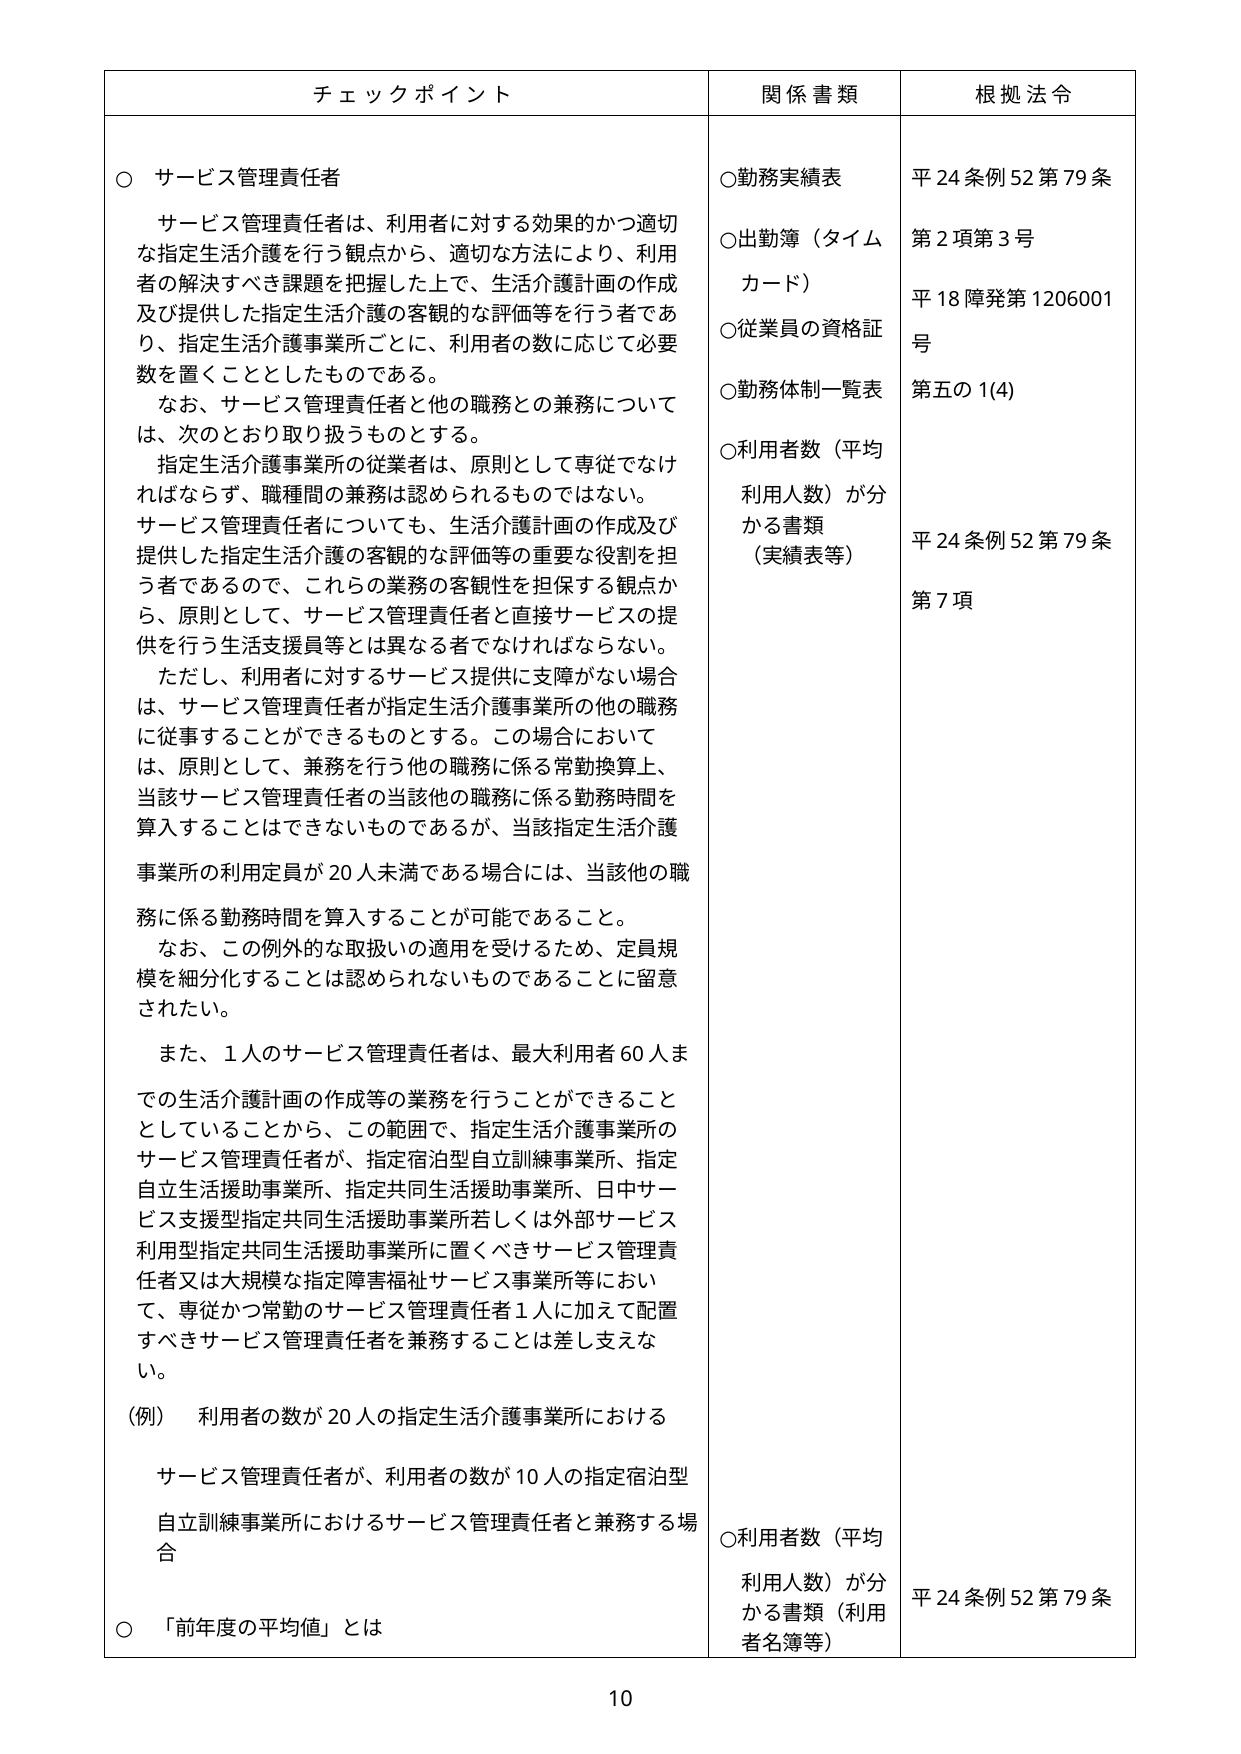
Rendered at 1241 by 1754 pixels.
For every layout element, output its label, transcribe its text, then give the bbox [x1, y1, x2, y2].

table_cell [901, 116, 1135, 1657]
table_header 根 拠 法 令 [901, 71, 1135, 115]
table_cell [709, 116, 900, 1657]
table_header チ ェ ッ ク ポ イ ン ト [105, 71, 708, 115]
table_header 関 係 書 類 [709, 71, 900, 115]
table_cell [105, 116, 708, 1657]
